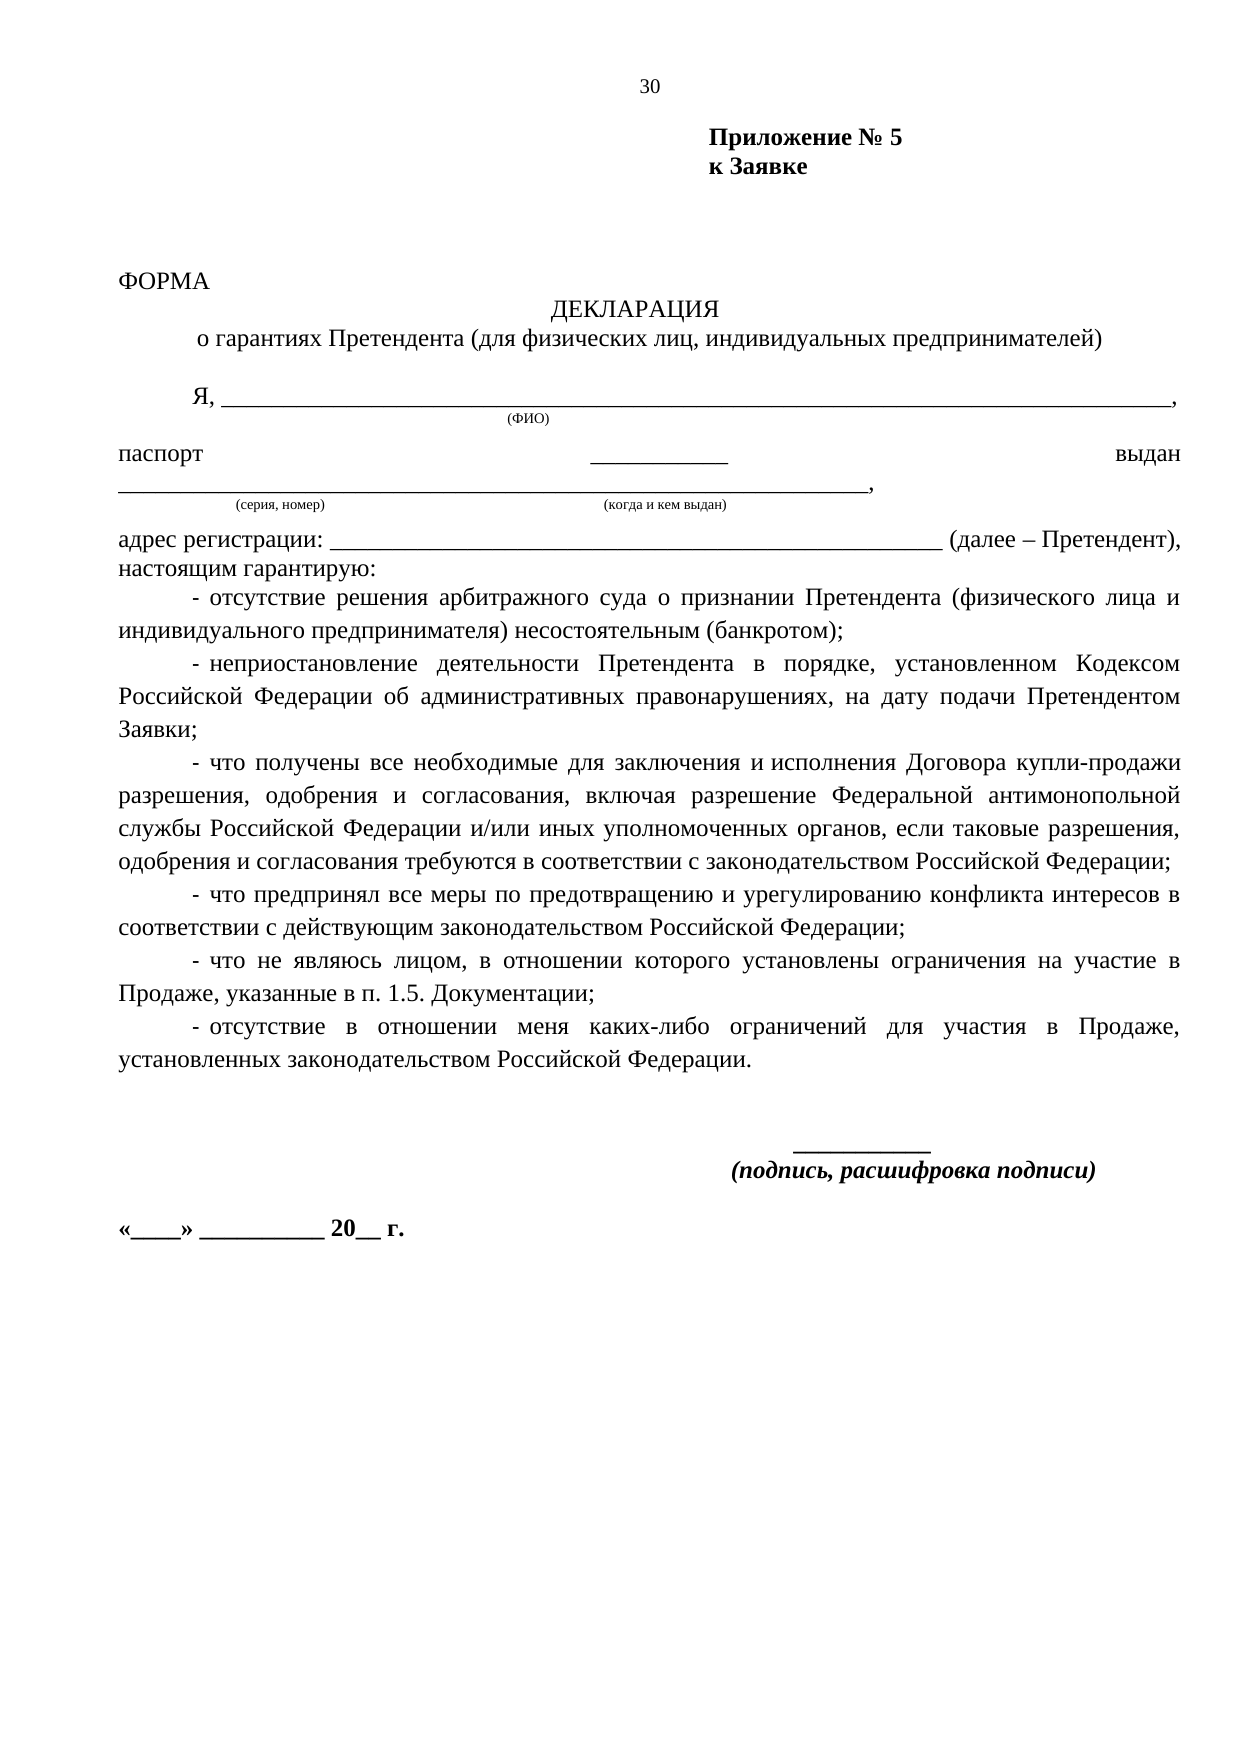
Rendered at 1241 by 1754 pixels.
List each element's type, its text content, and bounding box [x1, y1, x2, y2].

list что получены все необходимые для заключения и исполнения Договора купли-продажи разрешения, одобрения и согласования, включая разрешение Федеральной антимонопольной службы Российской Федерации и/или иных уполномоченных органов, если таковые разрешения, одобрения и согласования требуются в соответствии с законодательством Российской Федерации; [118, 747, 1181, 875]
text о гарантиях Претендента (для физических лиц, индивидуальных предпринимателей) [118, 323, 1181, 352]
list что предпринял все меры по предотвращению и урегулированию конфликта интересов в соответствии с действующим законодательством Российской Федерации; [118, 879, 1181, 941]
text Я, ____________________________________________________________________________, [118, 381, 1181, 409]
list неприостановление деятельности Претендента в порядке, установленном Кодексом Российской Федерации об административных правонарушениях, на дату подачи Претендентом Заявки; [118, 648, 1181, 743]
text (серия, номер) (когда и кем выдан) [118, 496, 1181, 524]
list что не являюсь лицом, в отношении которого установлены ограничения на участие в Продаже, указанные в п. 1.5. Документации; [118, 945, 1181, 1007]
list отсутствие в отношении меня каких-либо ограничений для участия в Продаже, установленных законодательством Российской Федерации. [118, 1011, 1181, 1073]
text ДЕКЛАРАЦИЯ [88, 294, 1181, 323]
text Приложение № 5 [709, 122, 1181, 151]
text паспорт ___________ выдан ____________________________________________________________, [118, 438, 1181, 496]
list отсутствие решения арбитражного суда о признании Претендента (физического лица и индивидуального предпринимателя) несостоятельным (банкротом); [118, 582, 1181, 644]
text «____» __________ 20__ г. [118, 1213, 1181, 1242]
text ___________ (подпись, расшифровка подписи) [118, 1127, 1181, 1184]
text ФОРМА [118, 266, 1181, 294]
text к Заявке [709, 151, 1181, 179]
text адрес регистрации: _________________________________________________ (далее – Претендент), настоящим гарантирую: [118, 524, 1181, 582]
text (ФИО) [118, 409, 1181, 438]
